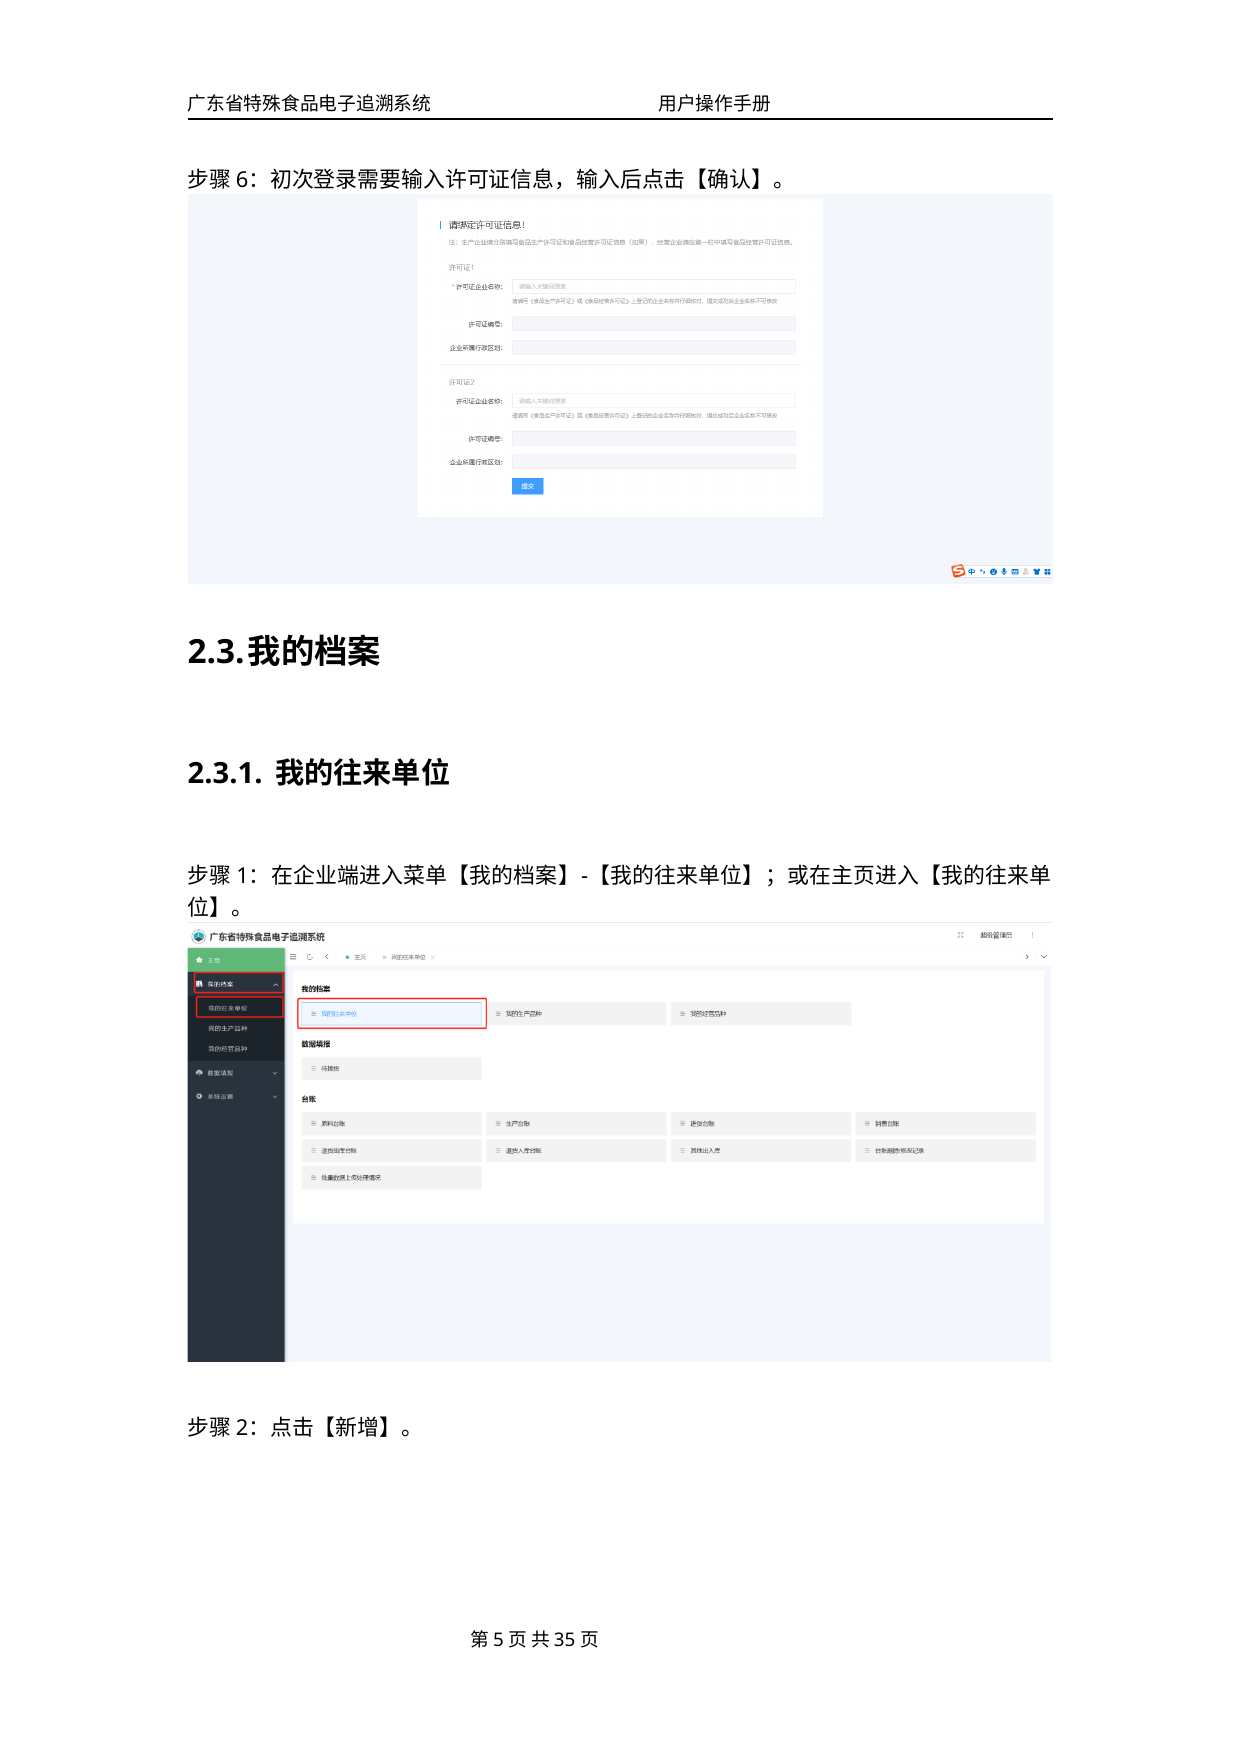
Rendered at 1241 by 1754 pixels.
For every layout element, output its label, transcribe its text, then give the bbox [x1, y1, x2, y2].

picture [187, 922, 1052, 1362]
subtitle 我的往来单位 [187, 739, 1053, 804]
text 步骤2：点击【新增】。 [187, 1410, 1053, 1442]
subtitle 我的档案 [187, 617, 1053, 682]
picture [187, 194, 1053, 584]
text 步骤1：在企业端进入菜单【我的档案】-【我的往来单位】；或在主页进入【我的往来单位】。 [187, 857, 1053, 922]
text 步骤6：初次登录需要输入许可证信息，输入后点击【确认】。 [187, 162, 1053, 194]
